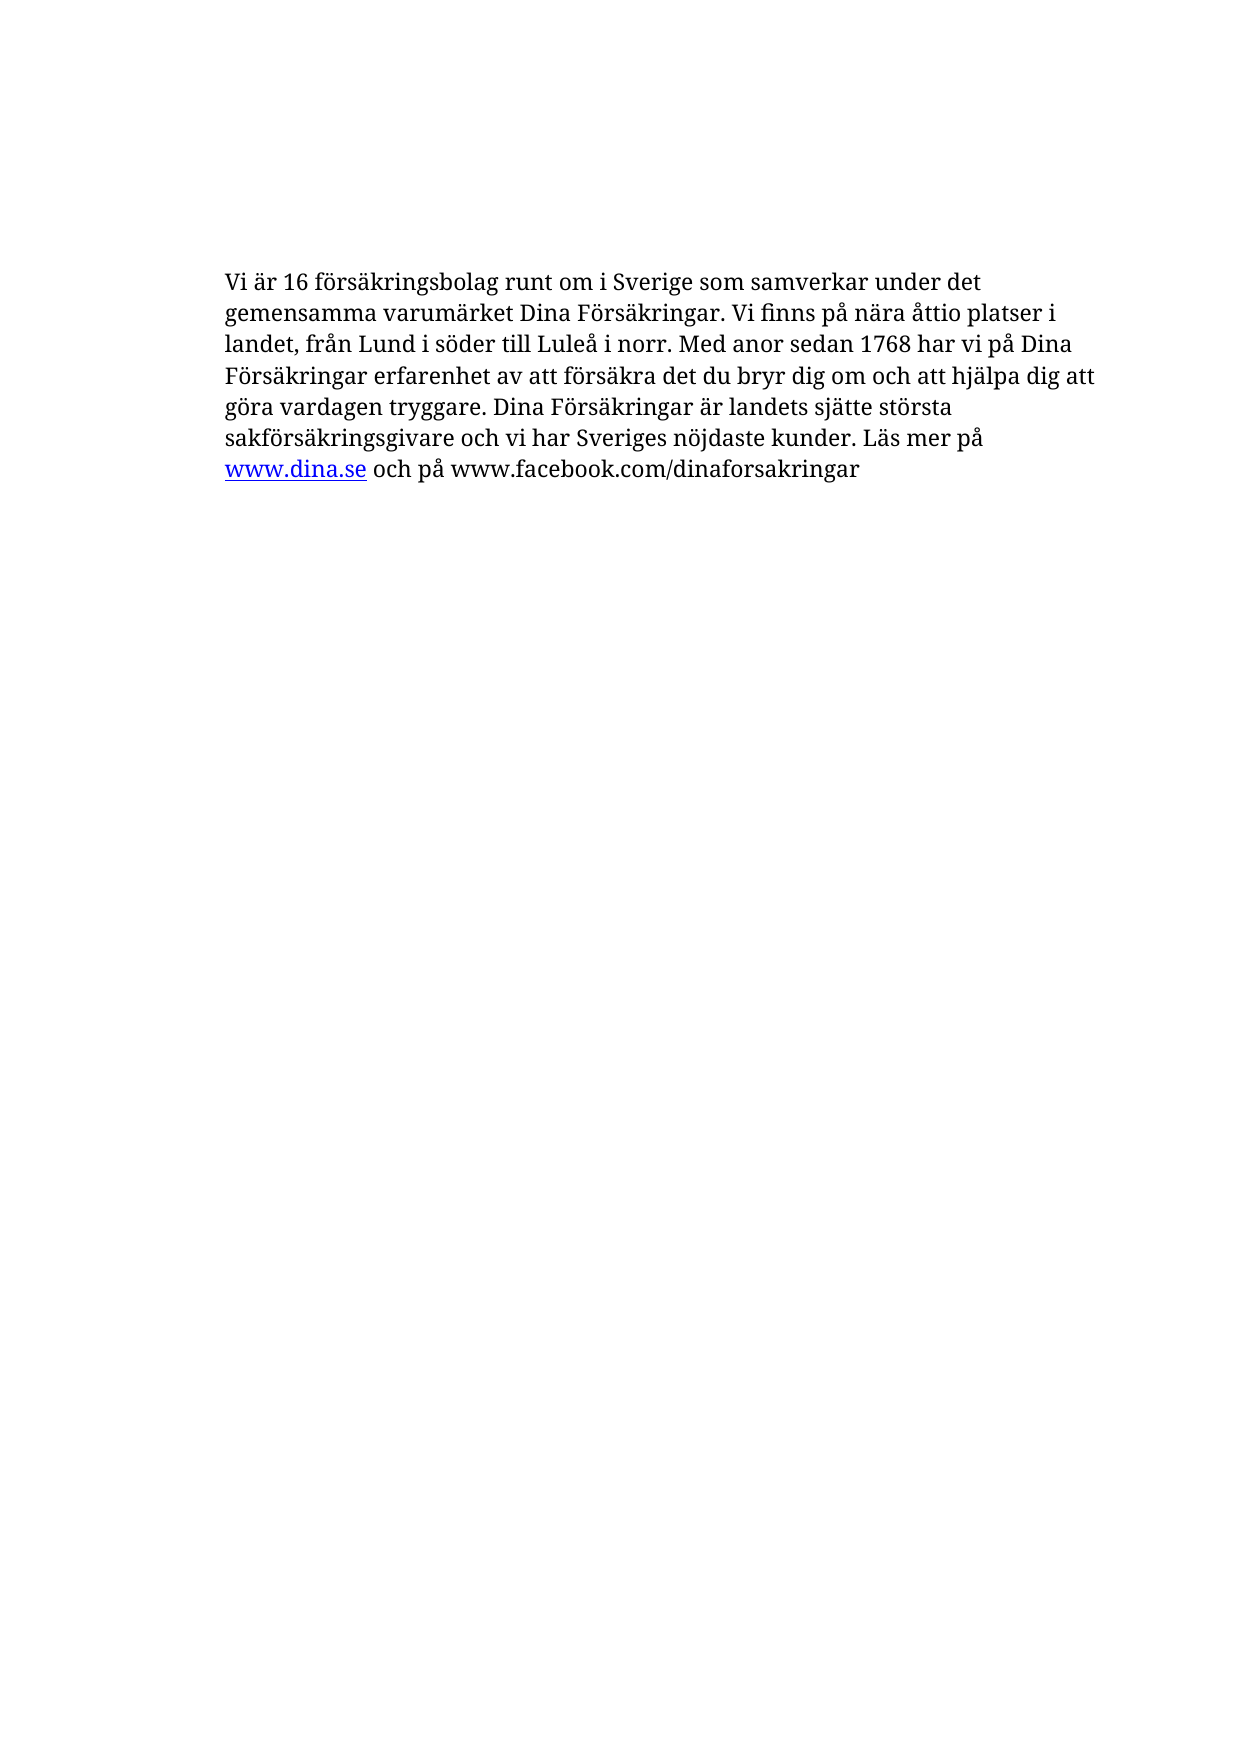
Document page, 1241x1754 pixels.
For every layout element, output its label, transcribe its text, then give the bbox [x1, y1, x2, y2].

text Vi är 16 försäkringsbolag runt om i Sverige som samverkar under det gemensamma varumärket Dina Försäkringar. Vi finns på nära åttio platser i landet, från Lund i söder till Luleå i norr. Med anor sedan 1768 har vi på Dina Försäkringar erfarenhet av att försäkra det du bryr dig om och att hjälpa dig att göra vardagen tryggare. Dina Försäkringar är landets sjätte största sakförsäkringsgivare och vi har Sveriges nöjdaste kunder. Läs mer på www.dina.se och på www.facebook.com/dinaforsakringar [224, 266, 1107, 484]
